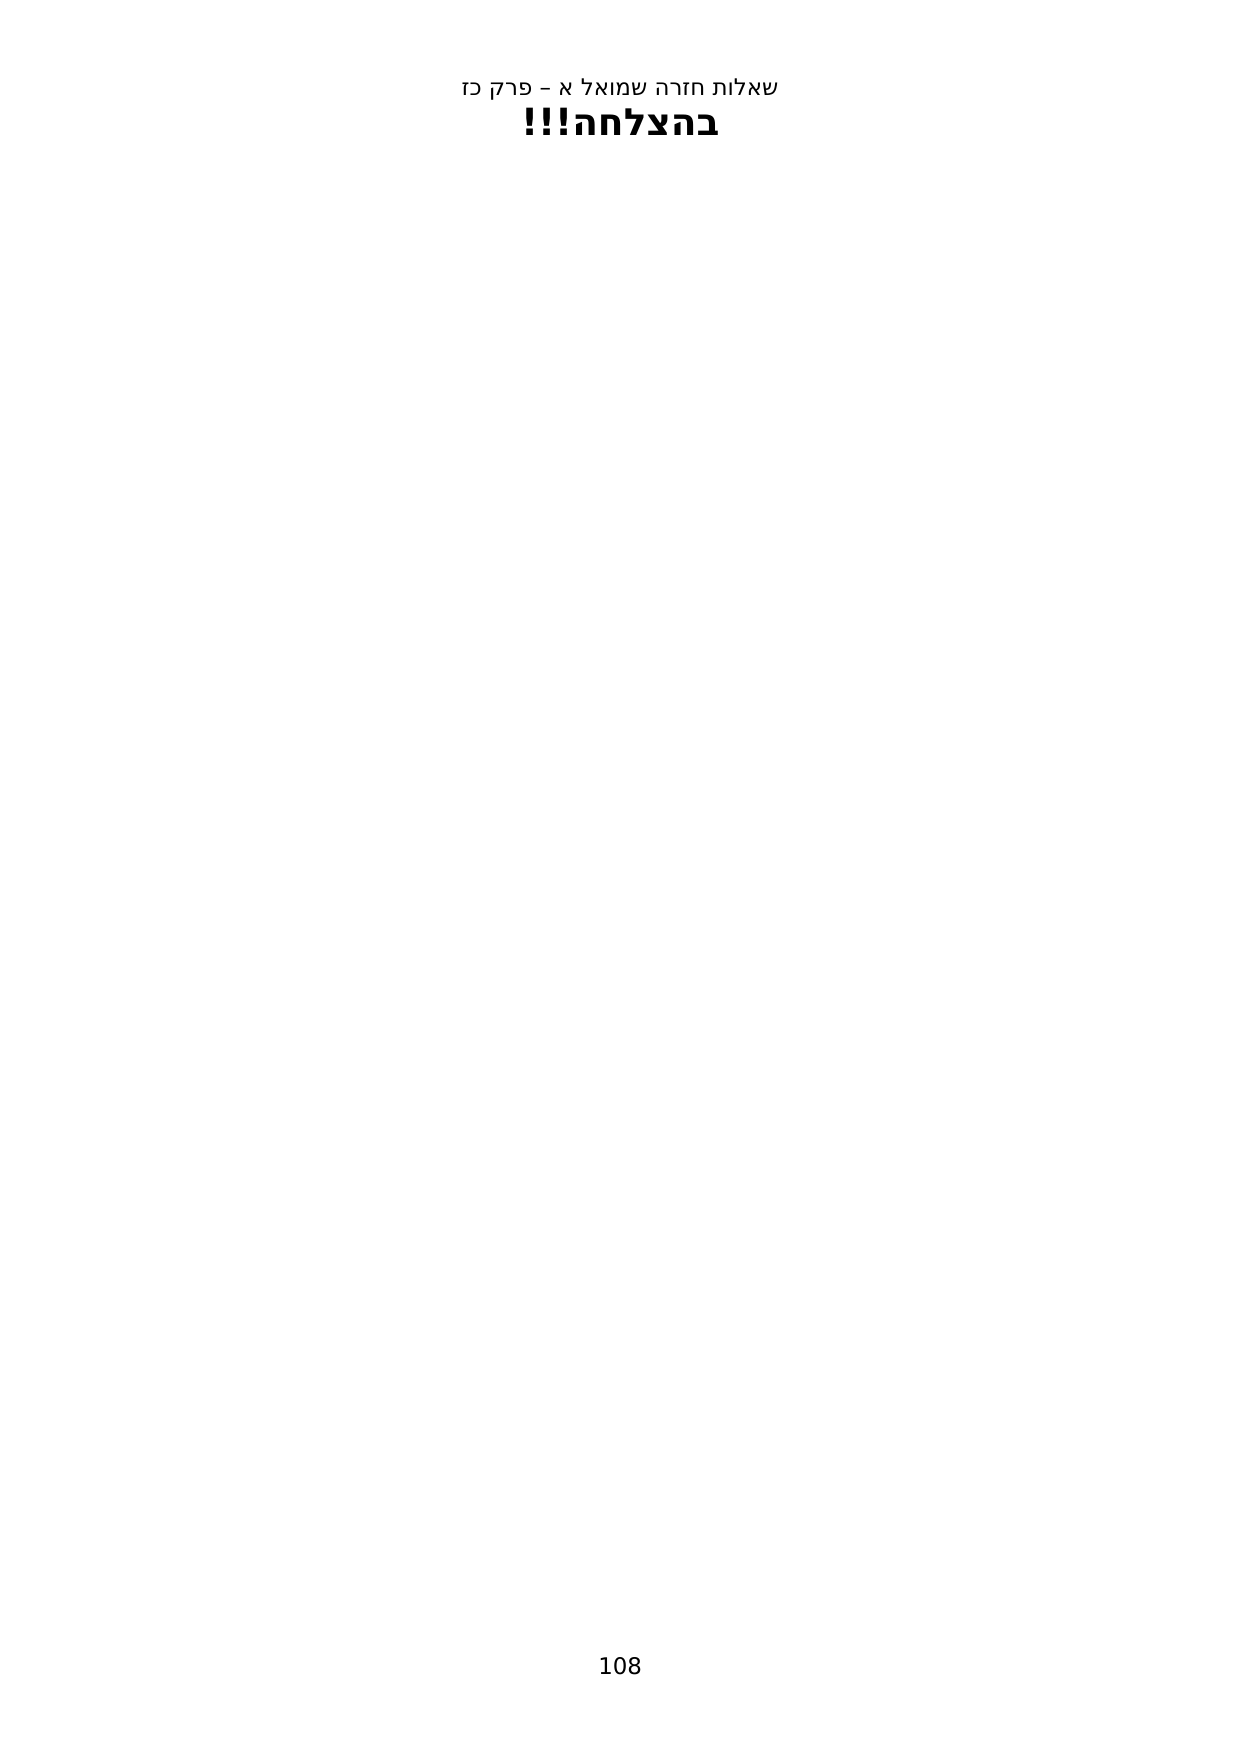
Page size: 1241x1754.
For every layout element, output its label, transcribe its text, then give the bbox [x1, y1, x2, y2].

text בהצלחה!!! [187, 100, 1053, 144]
